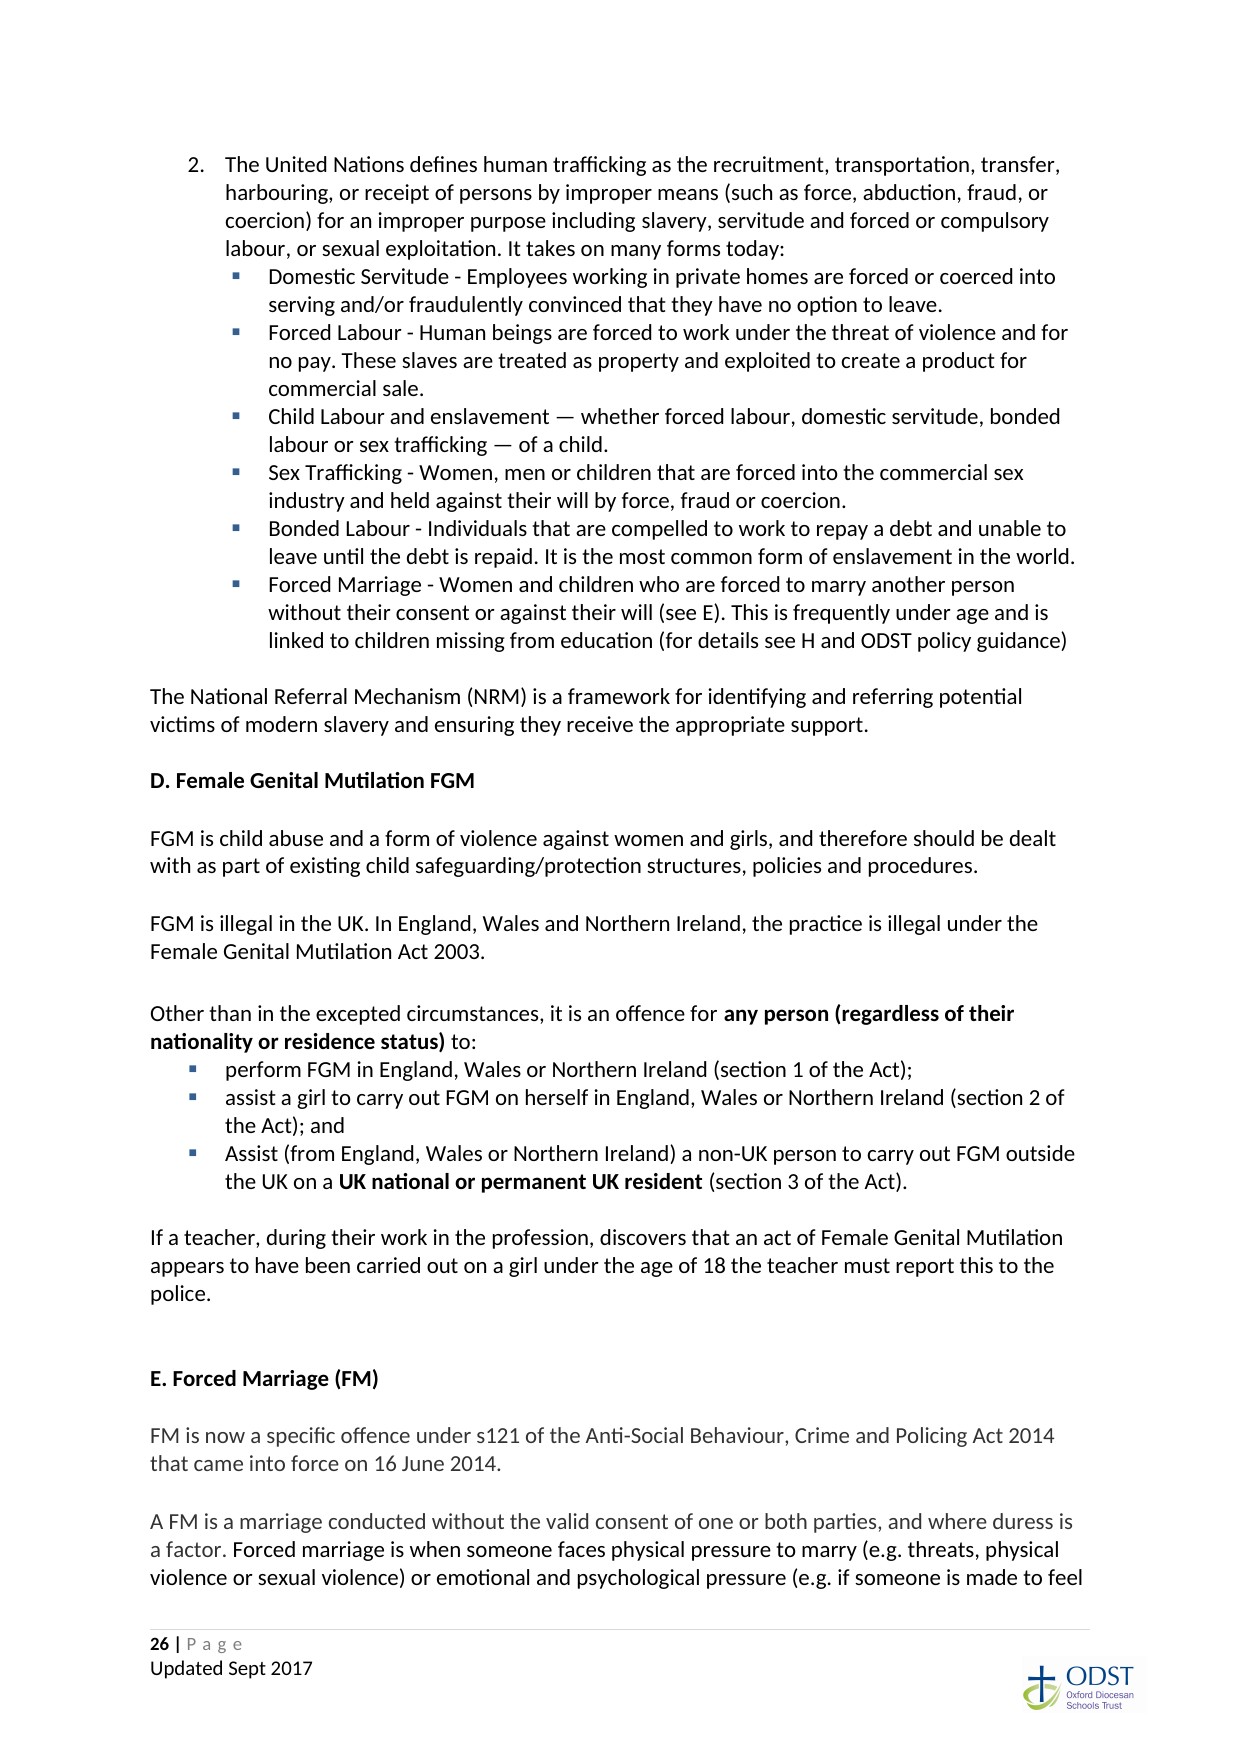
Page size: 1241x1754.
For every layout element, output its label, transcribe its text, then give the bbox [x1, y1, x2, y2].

text FGM is illegal in the UK. In England, Wales and Northern Ireland, the practice is illegal under the Female Genital Mutilation Act 2003. [150, 909, 1090, 965]
list Forced Marriage - Women and children who are forced to marry another person without their consent or against their will (see E). This is frequently under age and is linked to children missing from education (for details see H and ODST policy guidance) [231, 570, 1090, 654]
list assist a girl to carry out FGM on herself in England, Wales or Northern Ireland (section 2 of the Act); and [187, 1083, 1090, 1139]
list Domestic Servitude - Employees working in private homes are forced or coerced into serving and/or fraudulently convinced that they have no option to leave. [231, 262, 1090, 318]
list Forced Labour - Human beings are forced to work under the threat of violence and for no pay. These slaves are treated as property and exploited to create a product for commercial sale. [231, 318, 1090, 402]
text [150, 1507, 1087, 1591]
list perform FGM in England, Wales or Northern Ireland (section 1 of the Act); [187, 1055, 1090, 1083]
text FGM is child abuse and a form of violence against women and girls, and therefore should be dealt with as part of existing child safeguarding/protection structures, policies and procedures. [150, 824, 1087, 880]
list The United Nations defines human trafficking as the recruitment, transportation, transfer, harbouring, or receipt of persons by improper means (such as force, abduction, fraud, or coercion) for an improper purpose including slavery, servitude and forced or compulsory labour, or sexual exploitation. It takes on many forms today: [187, 150, 1090, 262]
list Bonded Labour - Individuals that are compelled to work to repay a debt and unable to leave until the debt is repaid. It is the most common form of enslavement in the world. [231, 514, 1090, 570]
text E. Forced Marriage (FM) [150, 1364, 1087, 1392]
text Other than in the excepted circumstances, it is an offence for any person (regardless of their nationality or residence status) to: [150, 999, 1090, 1055]
text FM is now a specific offence under s121 of the Anti-Social Behaviour, Crime and Policing Act 2014 that came into force on 16 June 2014. [150, 1422, 1087, 1478]
text D. Female Genital Mutilation FGM [150, 766, 1090, 794]
text If a teacher, during their work in the profession, discovers that an act of Female Genital Mutilation appears to have been carried out on a girl under the age of 18 the teacher must report this to the police. [150, 1223, 1090, 1307]
picture [1021, 1656, 1147, 1713]
list Sex Trafficking - Women, men or children that are forced into the commercial sex industry and held against their will by force, fraud or coercion. [231, 458, 1090, 514]
list Assist (from England, Wales or Northern Ireland) a non-UK person to carry out FGM outside the UK on a UK national or permanent UK resident (section 3 of the Act). [187, 1139, 1090, 1195]
text The National Referral Mechanism (NRM) is a framework for identifying and referring potential victims of modern slavery and ensuring they receive the appropriate support. [150, 682, 1090, 738]
list Child Labour and enslavement — whether forced labour, domestic servitude, bonded labour or sex trafficking — of a child. [231, 402, 1090, 458]
